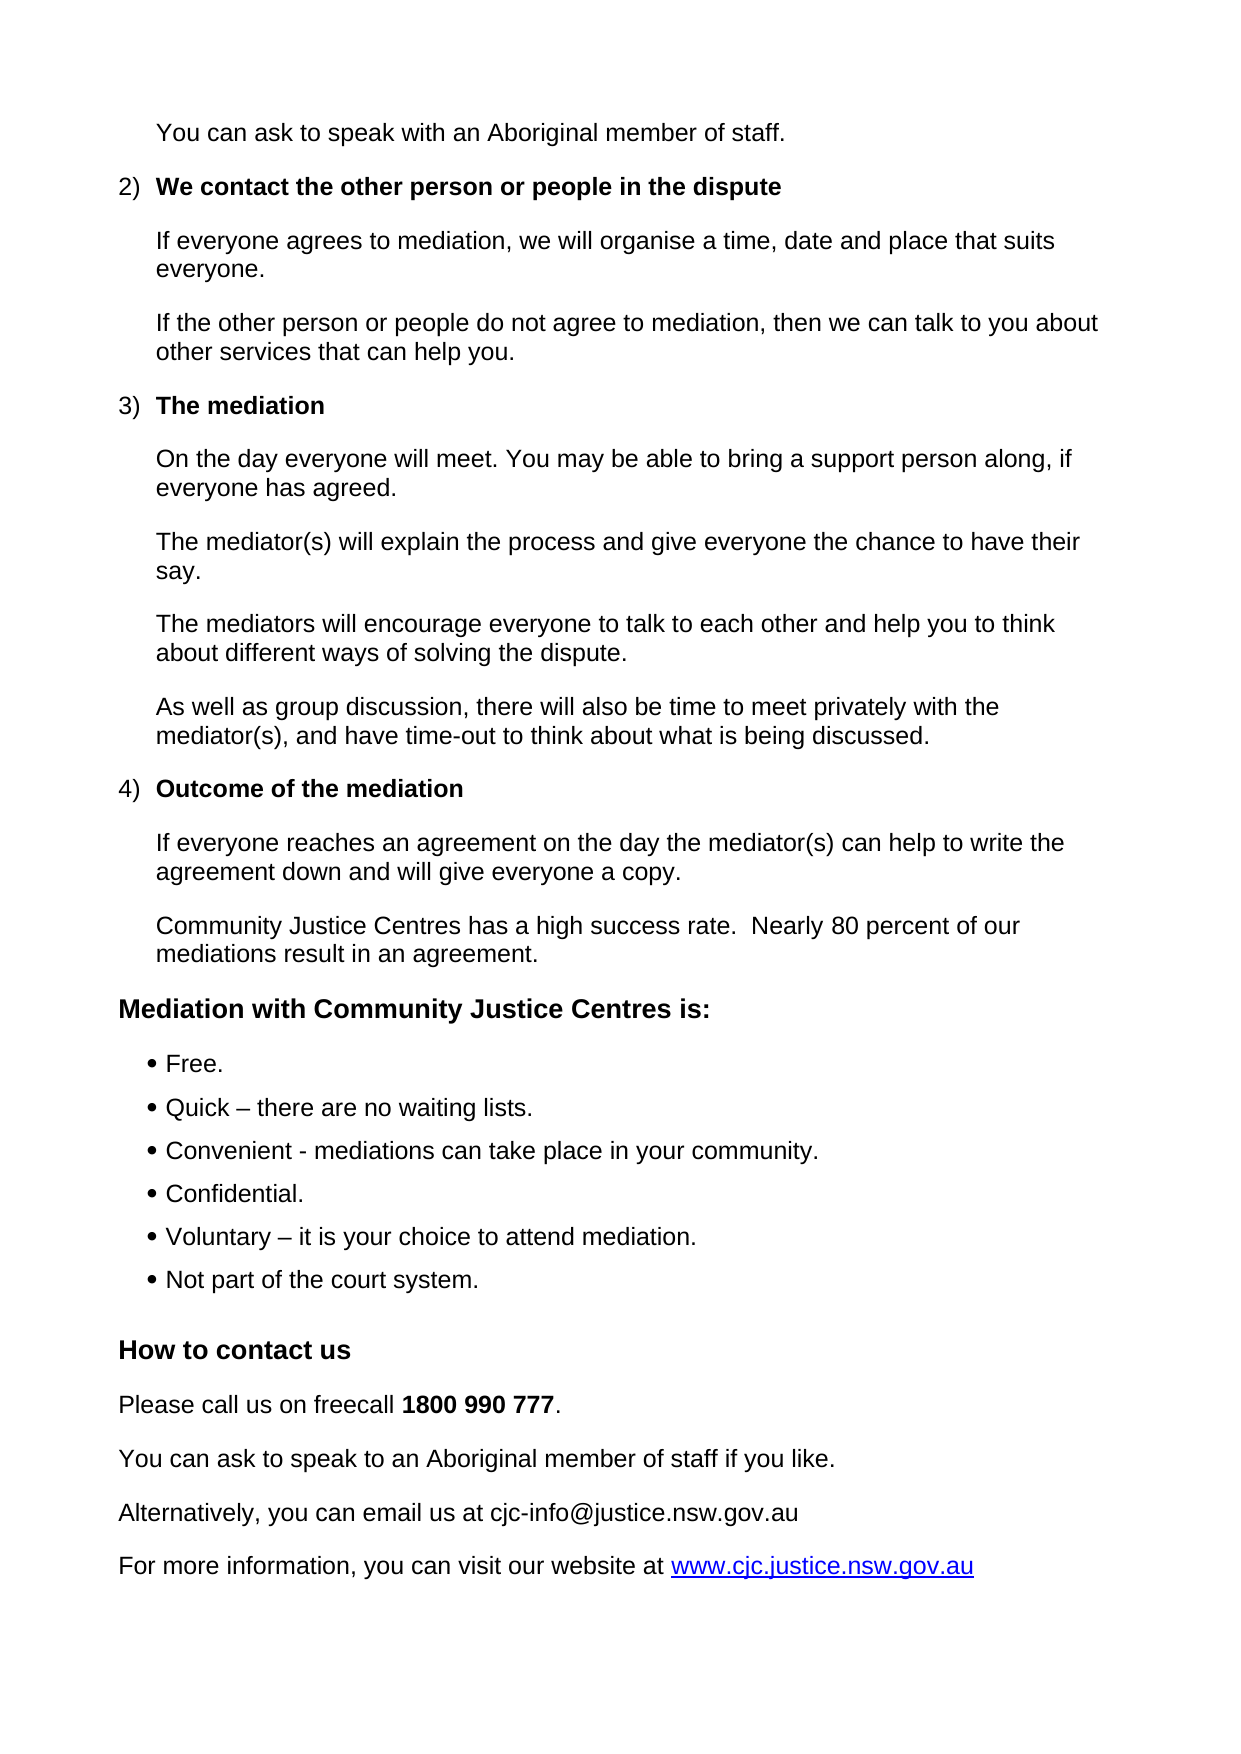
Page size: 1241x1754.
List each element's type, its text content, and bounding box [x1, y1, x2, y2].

list Confidential. [148, 1179, 1122, 1208]
text Alternatively, you can email us at cjc-info@justice.nsw.gov.au [118, 1497, 1122, 1526]
text Please call us on freecall 1800 990 777. [118, 1390, 1122, 1419]
text The mediators will encourage everyone to talk to each other and help you to think about different ways of solving the dispute. [156, 609, 1122, 667]
subtitle Mediation with Community Justice Centres is: [118, 993, 1122, 1024]
list We contact the other person or people in the dispute [118, 172, 1122, 201]
list Voluntary – it is your choice to attend mediation. [148, 1222, 1122, 1251]
text For more information, you can visit our website at www.cjc.justice.nsw.gov.au [118, 1551, 1122, 1580]
text If the other person or people do not agree to mediation, then we can talk to you about other services that can help you. [156, 308, 1122, 366]
list Quick – there are no waiting lists. [148, 1093, 1122, 1121]
text You can ask to speak with an Aboriginal member of staff. [156, 118, 1122, 147]
list Free. [148, 1049, 1122, 1078]
subtitle How to contact us [118, 1334, 1122, 1365]
text You can ask to speak to an Aboriginal member of staff if you like. [118, 1444, 1122, 1472]
text If everyone agrees to mediation, we will organise a time, date and place that suits everyone. [156, 226, 1122, 283]
text On the day everyone will meet. You may be able to bring a support person along, if everyone has agreed. [156, 444, 1122, 502]
list Not part of the court system. [148, 1266, 1122, 1294]
text As well as group discussion, there will also be time to meet privately with the mediator(s), and have time-out to think about what is being discussed. [156, 692, 1122, 749]
list Convenient - mediations can take place in your community. [148, 1136, 1122, 1165]
list Outcome of the mediation [118, 774, 1122, 803]
list The mediation [118, 391, 1122, 419]
text The mediator(s) will explain the process and give everyone the chance to have their say. [156, 527, 1122, 584]
text Community Justice Centres has a high success rate. Nearly 80 percent of our mediations result in an agreement. [156, 911, 1122, 968]
text If everyone reaches an agreement on the day the mediator(s) can help to write the agreement down and will give everyone a copy. [156, 828, 1122, 886]
